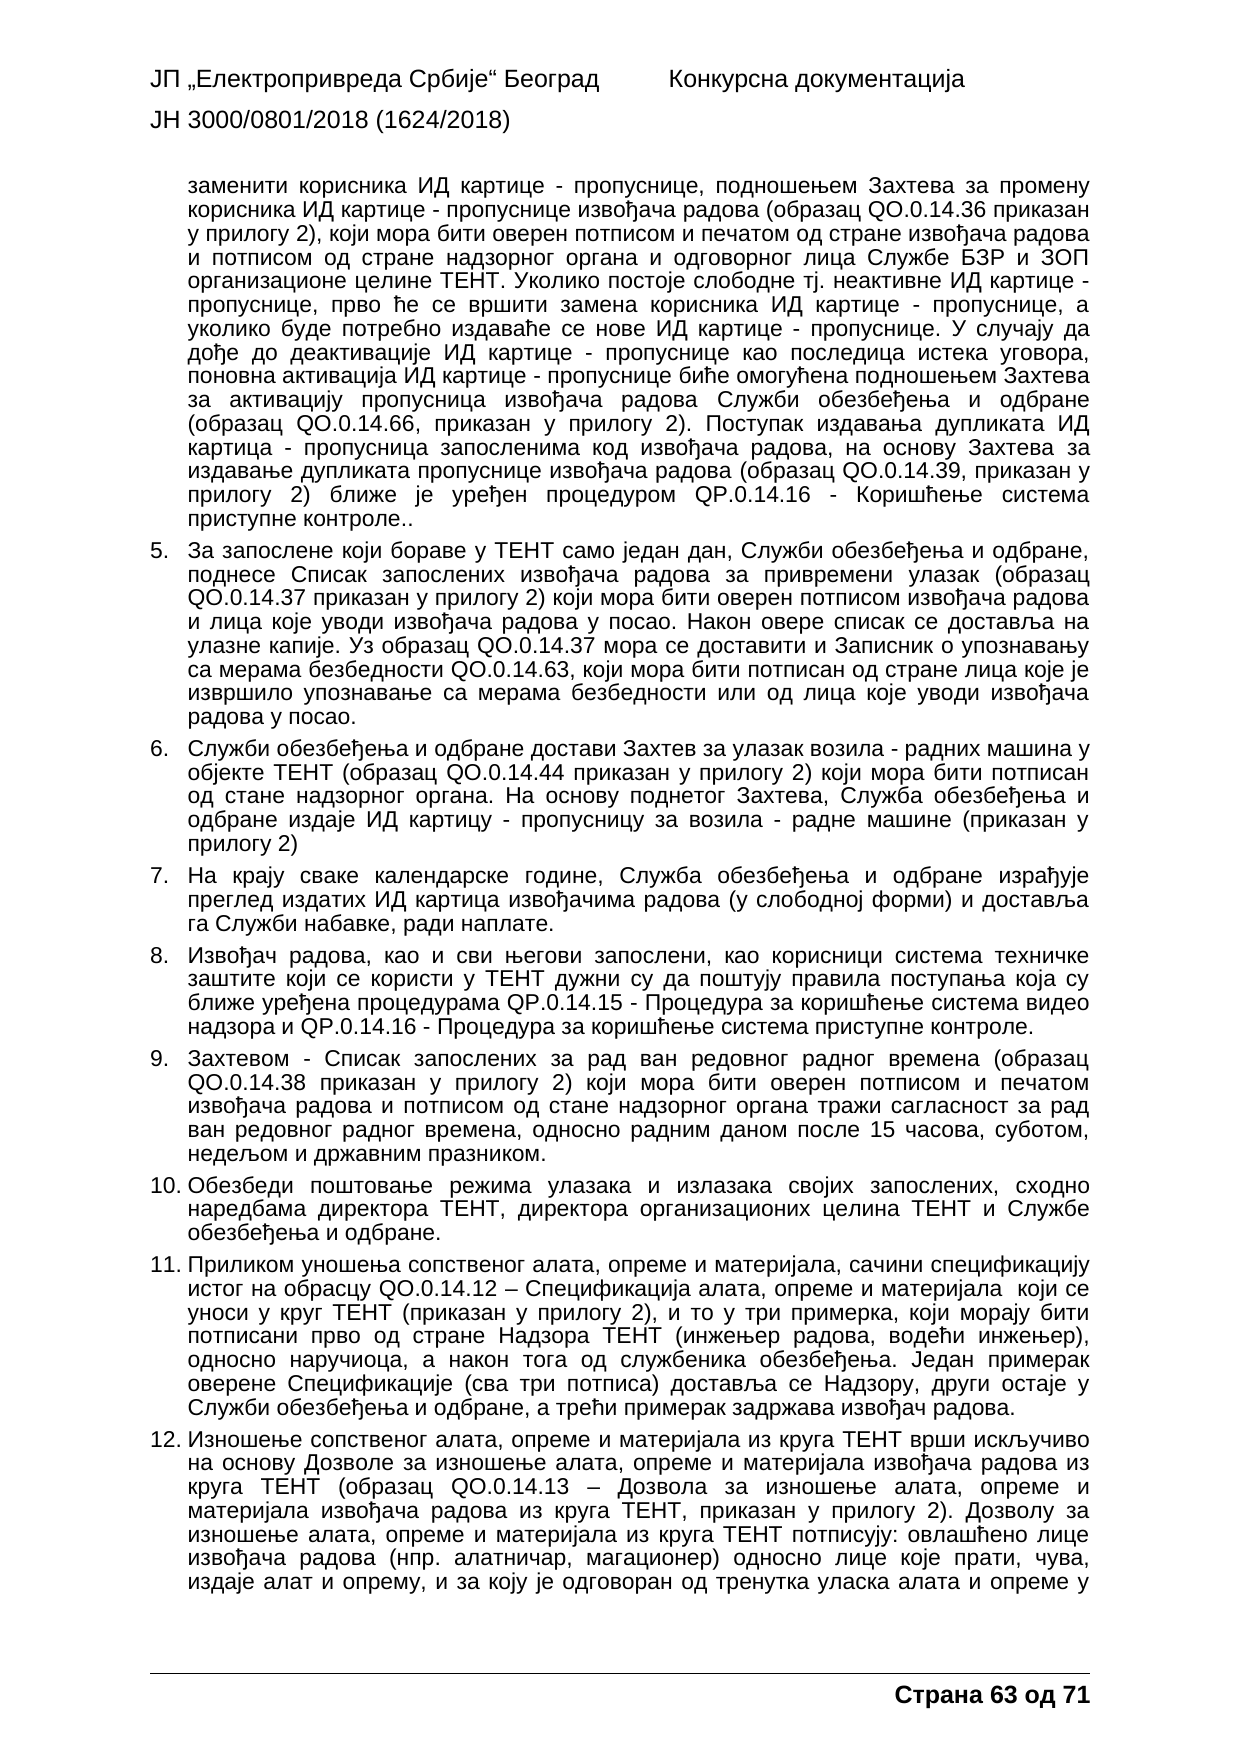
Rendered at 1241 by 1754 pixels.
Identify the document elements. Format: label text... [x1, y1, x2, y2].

list Приликом уношења сопственог алата, опреме и материјала, сачини спецификацију истог на обрасцу QO.0.14.12 – Спецификација алата, опреме и материјала који се уноси у круг ТЕНТ (приказан у прилогу 2), и то у три примерка, који морају бити потписани прво од стране Надзора ТЕНТ (инжењер радова, водећи инжењер), односно наручиоца, а након тога од службеника обезбеђења. Један примерак оверене Спецификације (сва три потписа) доставља се Надзору, други остаје у Служби обезбеђења и одбране, а трећи примерак задржава извођач радова. [150, 1254, 1090, 1420]
list Извођач радова, као и сви његови запослени, као корисници система техничке заштите који се користи у ТЕНТ дужни су да поштују правила поступања која су ближе уређена процедурама QP.0.14.15 - Процедура за коришћење система видео надзора и QP.0.14.16 - Процедура за коришћење система приступне контроле. [150, 944, 1090, 1039]
list Служби обезбеђења и одбране достави Захтев за улазак возила - радних машина у објекте ТЕНТ (образац QO.0.14.44 приказан у прилогу 2) који мора бити потписан од стане надзорног органа. На основу поднетог Захтева, Служба обезбеђења и одбране издаје ИД картицу - пропусницу за возила - радне машине (приказан у прилогу 2) [150, 738, 1090, 856]
list За запослене који бораве у ТЕНТ само један дан, Служби обезбеђења и одбране, поднесе Списак запослених извођача радова за привремени улазак (образац QO.0.14.37 приказан у прилогу 2) који мора бити оверен потписом извођача радова и лица које уводи извођача радова у посао. Након овере списак се доставља на улазне капије. Уз образац QO.0.14.37 мора се доставити и Записник о упознавању са мерама безбедности QO.0.14.63, који мора бити потписан од стране лица које је извршило упознавање са мерама безбедности или од лица које уводи извођача радова у посао. [150, 539, 1090, 729]
list На крају сваке календарске године, Служба обезбеђења и одбране израђује преглед издатих ИД картица извођачима радова (у слободној форми) и доставља га Служби набавке, ради наплате. [150, 865, 1090, 936]
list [150, 1428, 1090, 1594]
list Обезбеди поштовање режима улазака и излазака својих запослених, сходно наредбама директора ТЕНТ, директора организационих целина ТЕНТ и Службе обезбеђења и одбране. [150, 1174, 1090, 1246]
list Захтевом - Списак запослених за рад ван редовног радног времена (образац QO.0.14.38 приказан у прилогу 2) који мора бити оверен потписом и печатом извођача радова и потписом од стане надзорног органа тражи сагласност за рад ван редовног радног времена, односно радним даном после 15 часова, суботом, недељом и државним празником. [150, 1047, 1090, 1166]
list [150, 175, 1090, 531]
